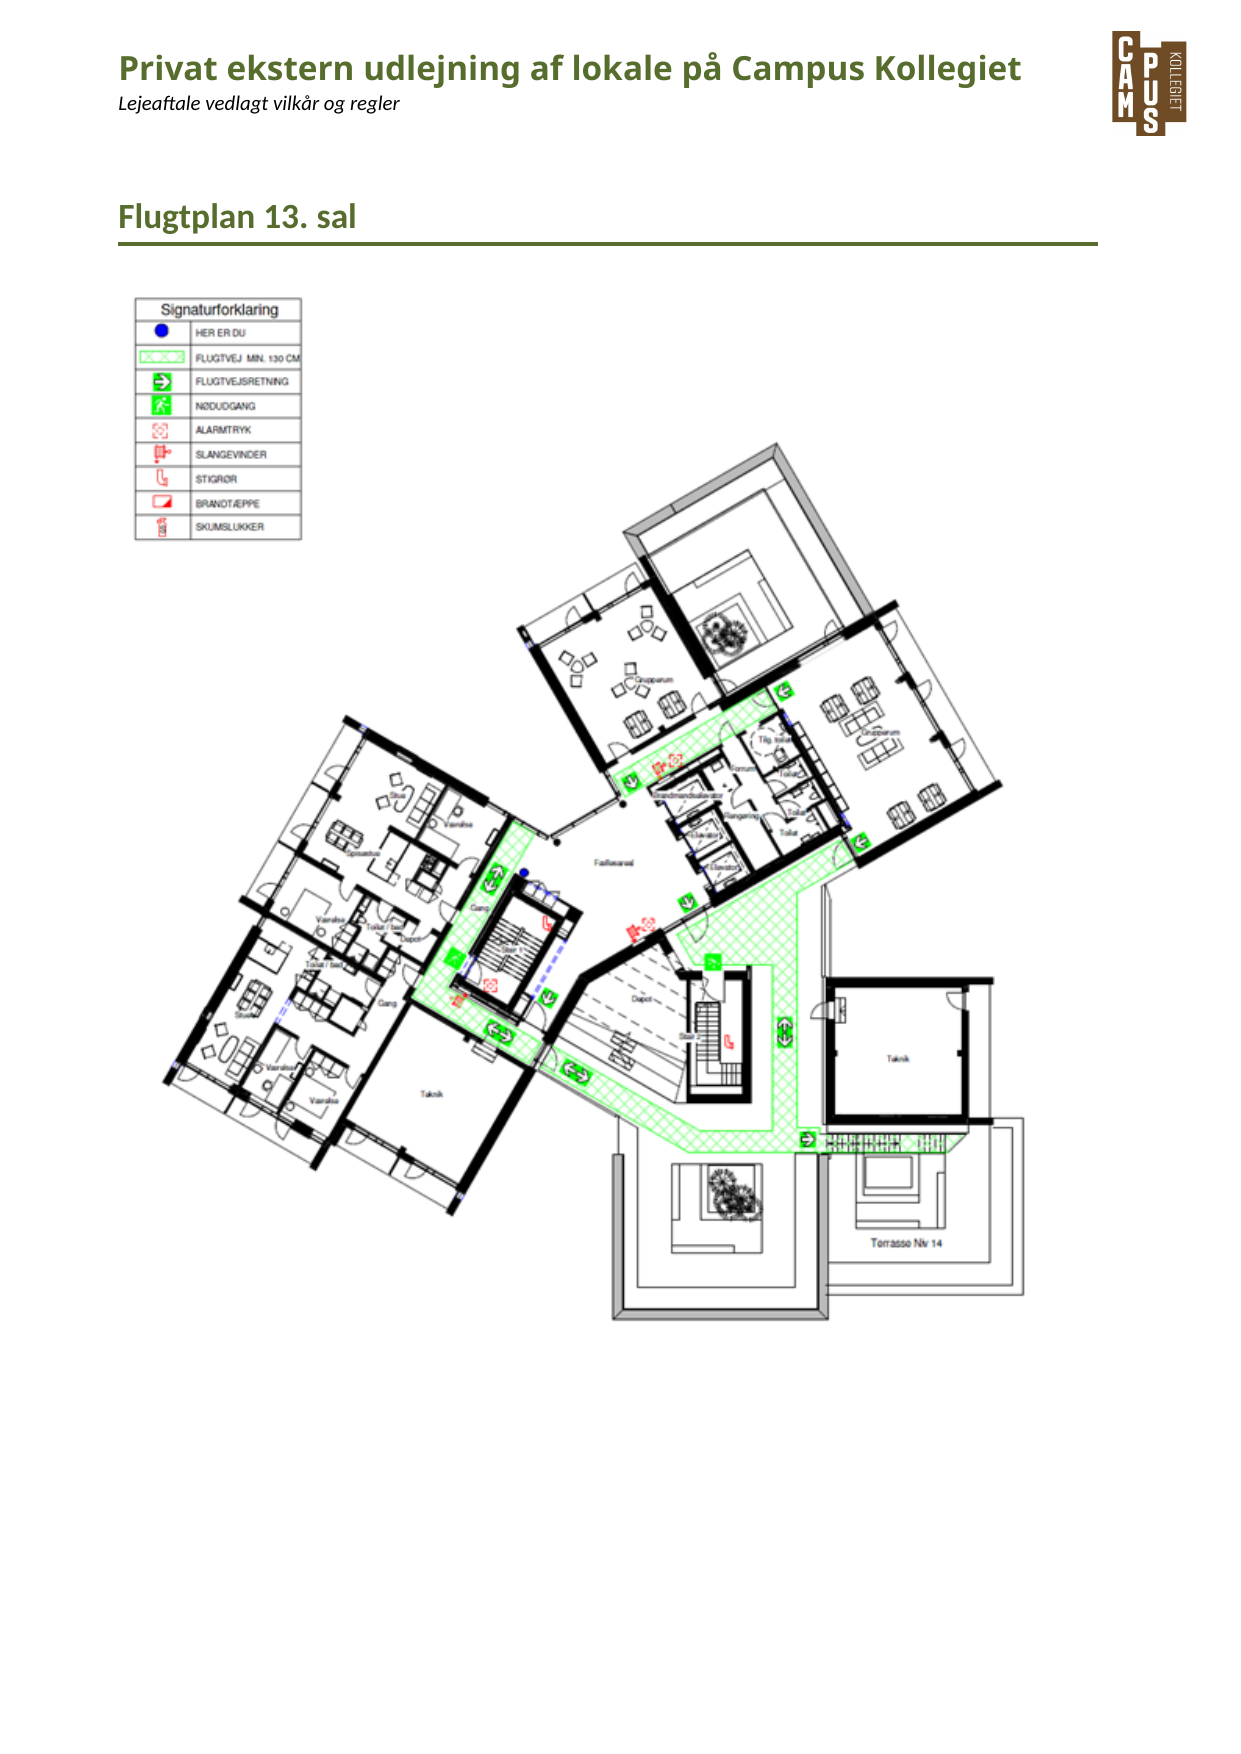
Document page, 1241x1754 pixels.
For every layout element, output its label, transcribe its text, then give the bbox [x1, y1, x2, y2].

text Flugtplan 13. sal [118, 194, 1122, 273]
picture [118, 279, 1073, 1376]
picture [1111, 31, 1187, 135]
